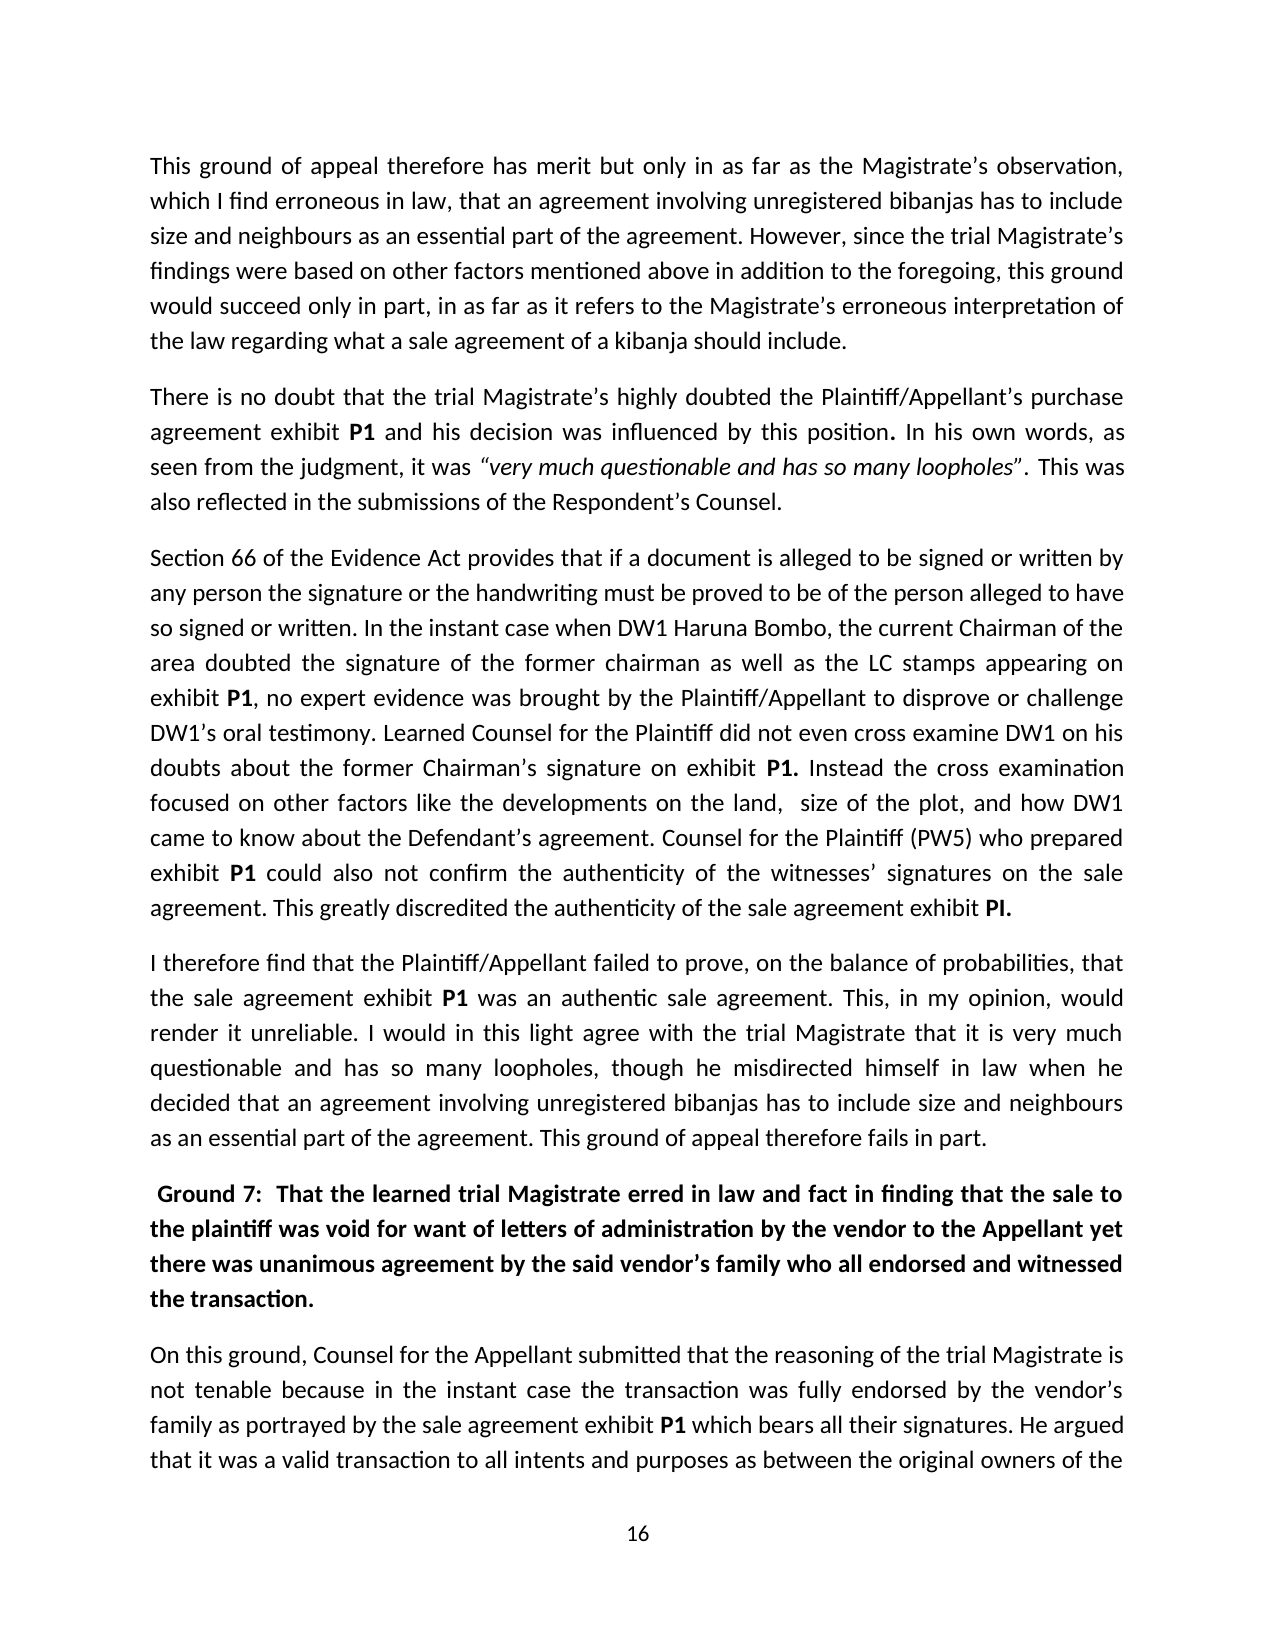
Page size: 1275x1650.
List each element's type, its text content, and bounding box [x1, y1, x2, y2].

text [150, 1339, 1125, 1475]
text This ground of appeal therefore has merit but only in as far as the Magistrate’s observation, which I find erroneous in law, that an agreement involving unregistered bibanjas has to include size and neighbours as an essential part of the agreement. However, since the trial Magistrate’s findings were based on other factors mentioned above in addition to the foregoing, this ground would succeed only in part, in as far as it refers to the Magistrate’s erroneous interpretation of the law regarding what a sale agreement of a kibanja should include. [150, 150, 1125, 356]
text Section 66 of the Evidence Act provides that if a document is alleged to be signed or written by any person the signature or the handwriting must be proved to be of the person alleged to have so signed or written. In the instant case when DW1 Haruna Bombo, the current Chairman of the area doubted the signature of the former chairman as well as the LC stamps appearing on exhibit P1, no expert evidence was brought by the Plaintiff/Appellant to disprove or challenge DW1’s oral testimony. Learned Counsel for the Plaintiff did not even cross examine DW1 on his doubts about the former Chairman’s signature on exhibit P1. Instead the cross examination focused on other factors like the developments on the land, size of the plot, and how DW1 came to know about the Defendant’s agreement. Counsel for the Plaintiff (PW5) who prepared exhibit P1 could also not confirm the authenticity of the witnesses’ signatures on the sale agreement. This greatly discredited the authenticity of the sale agreement exhibit PI. [150, 542, 1125, 922]
text Ground 7: That the learned trial Magistrate erred in law and fact in finding that the sale to the plaintiff was void for want of letters of administration by the vendor to the Appellant yet there was unanimous agreement by the said vendor’s family who all endorsed and witnessed the transaction. [150, 1178, 1125, 1314]
text There is no doubt that the trial Magistrate’s highly doubted the Plaintiff/Appellant’s purchase agreement exhibit P1 and his decision was influenced by this position. In his own words, as seen from the judgment, it was “very much questionable and has so many loopholes”. This was also reflected in the submissions of the Respondent’s Counsel. [150, 381, 1125, 516]
text I therefore find that the Plaintiff/Appellant failed to prove, on the balance of probabilities, that the sale agreement exhibit P1 was an authentic sale agreement. This, in my opinion, would render it unreliable. I would in this light agree with the trial Magistrate that it is very much questionable and has so many loopholes, though he misdirected himself in law when he decided that an agreement involving unregistered bibanjas has to include size and neighbours as an essential part of the agreement. This ground of appeal therefore fails in part. [150, 947, 1125, 1153]
